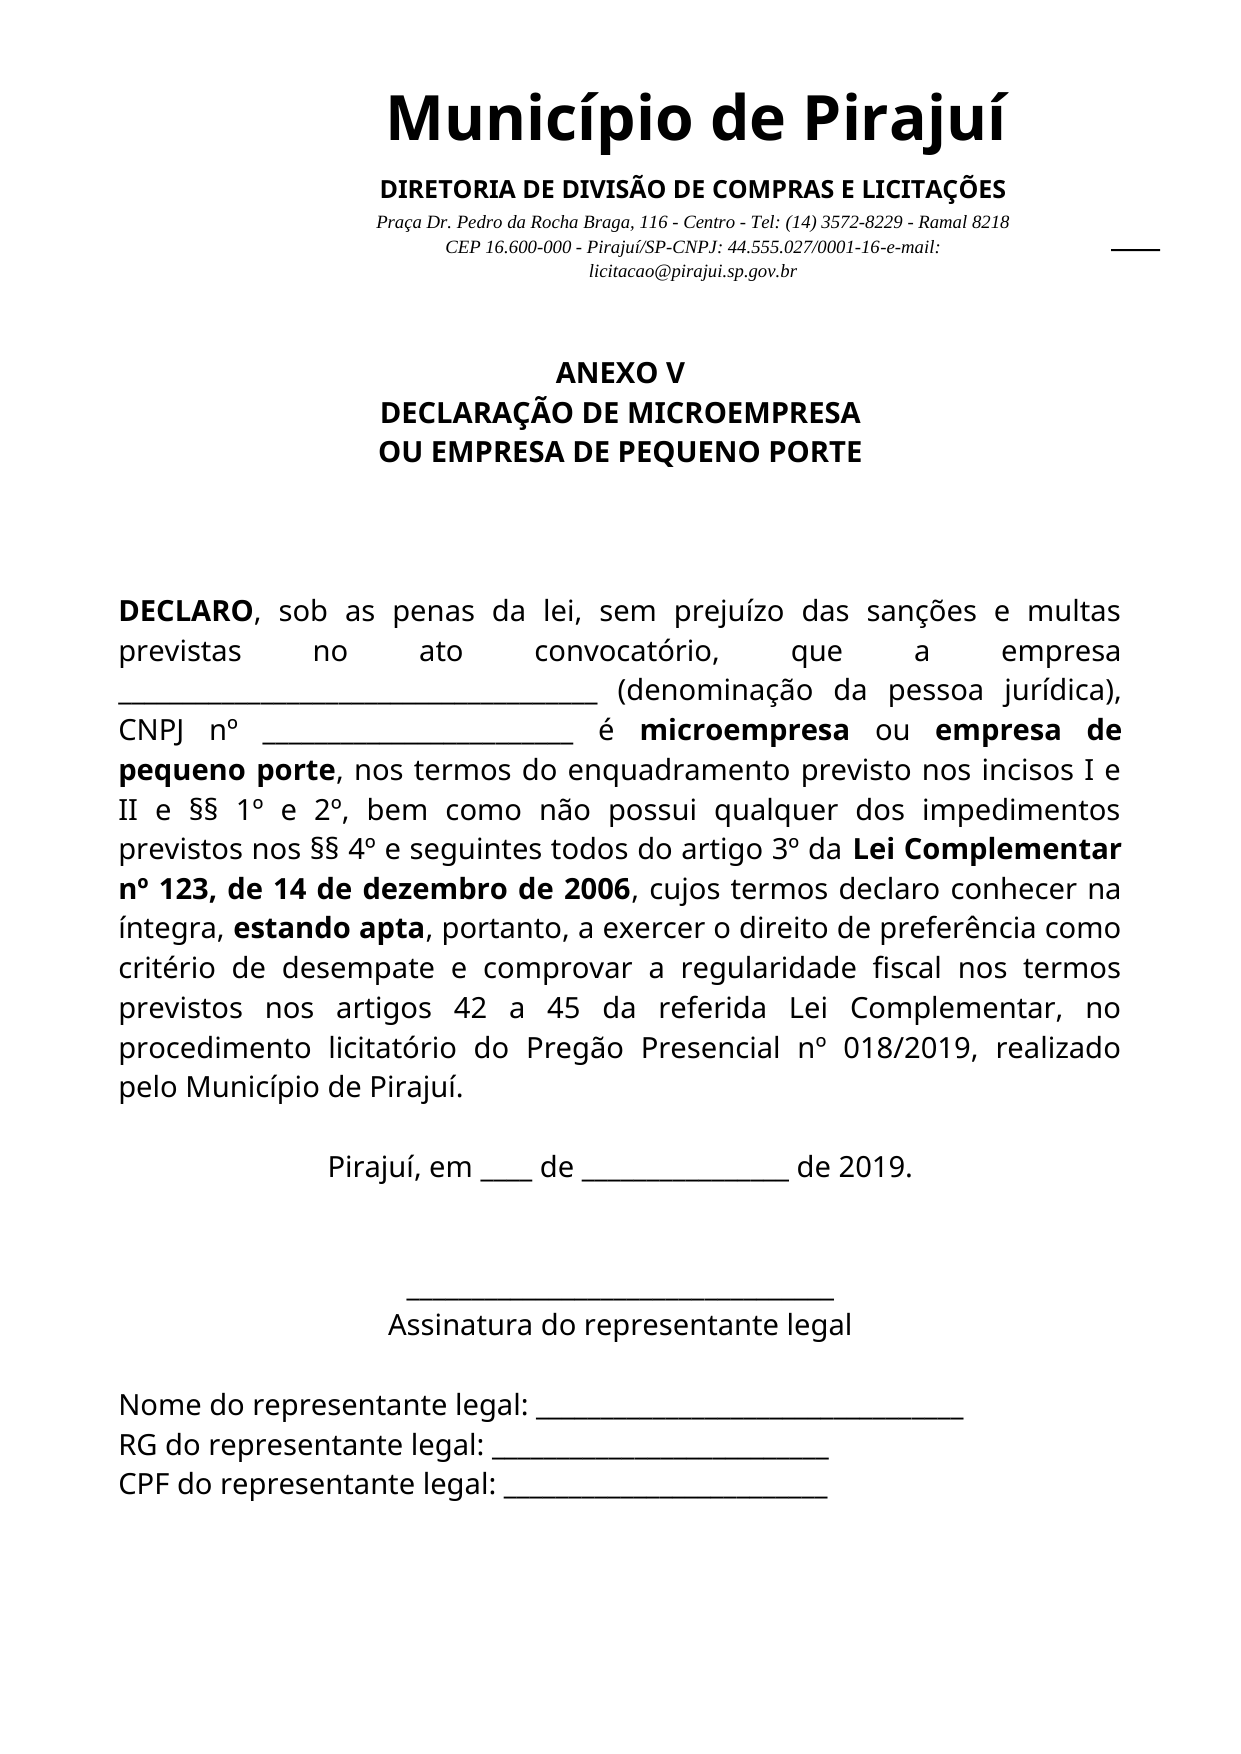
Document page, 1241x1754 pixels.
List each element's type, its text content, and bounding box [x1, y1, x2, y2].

text Nome do representante legal: _________________________________ [118, 1384, 1122, 1424]
text Pirajuí, em ____ de ________________ de 2019. [118, 1146, 1122, 1186]
text ANEXO V [118, 352, 1122, 392]
text DECLARAÇÃO DE MICROEMPRESA [118, 392, 1122, 432]
text OU EMPRESA DE PEQUENO PORTE [118, 432, 1122, 471]
text CPF do representante legal: _________________________ [118, 1463, 1122, 1503]
text DECLARO, sob as penas da lei, sem prejuízo das sanções e multas previstas no ato convocatório, que a empresa _____________________________________ (denominação da pessoa jurídica), CNPJ nº ________________________ é microempresa ou empresa de pequeno porte, nos termos do enquadramento previsto nos incisos I e II e §§ 1º e 2º, bem como não possui qualquer dos impedimentos previstos nos §§ 4º e seguintes todos do artigo 3º da Lei Complementar nº 123, de 14 de dezembro de 2006, cujos termos declaro conhecer na íntegra, estando apta, portanto, a exercer o direito de preferência como critério de desempate e comprovar a regularidade fiscal nos termos previstos nos artigos 42 a 45 da referida Lei Complementar, no procedimento licitatório do Pregão Presencial nº 018/2019, realizado pelo Município de Pirajuí. [118, 590, 1122, 1106]
text Assinatura do representante legal [118, 1305, 1122, 1344]
text RG do representante legal: __________________________ [118, 1424, 1122, 1463]
text _________________________________ [118, 1265, 1122, 1305]
